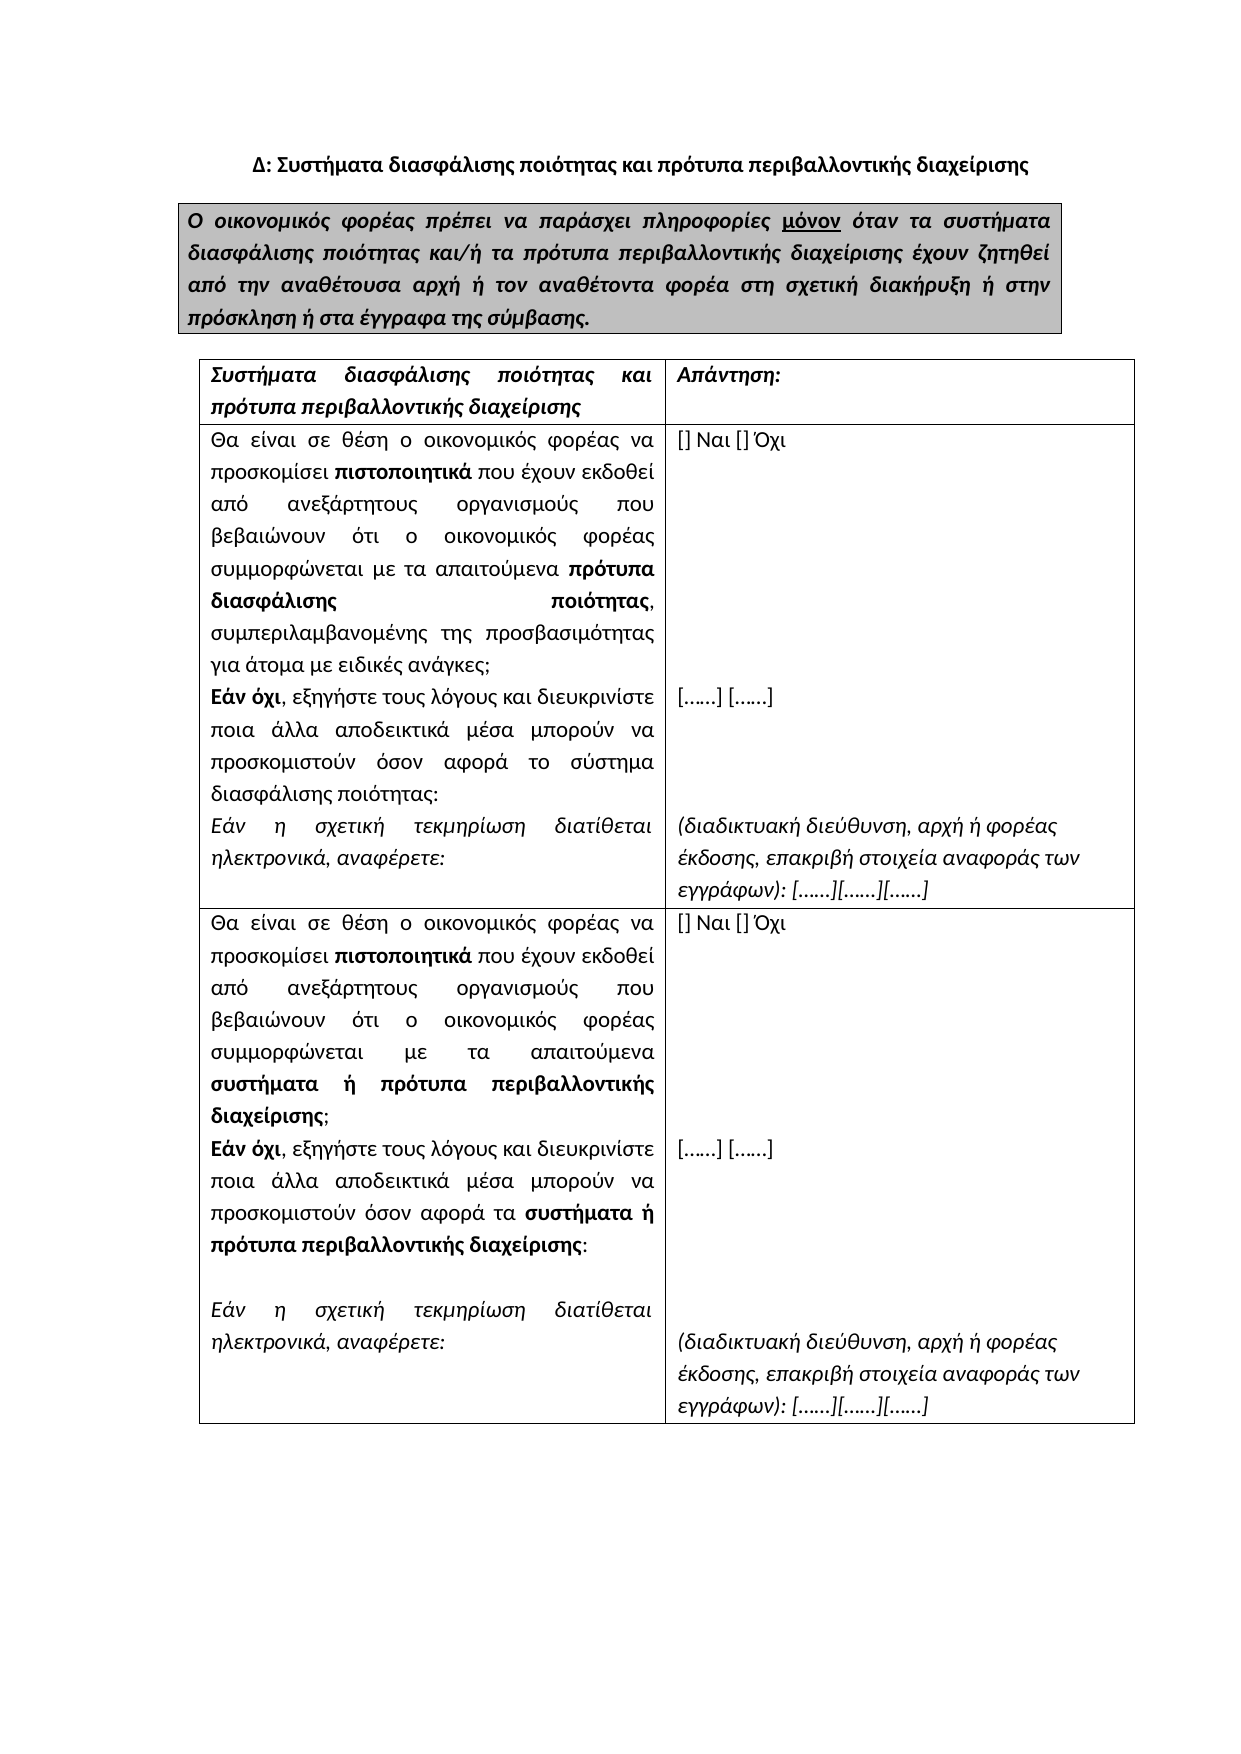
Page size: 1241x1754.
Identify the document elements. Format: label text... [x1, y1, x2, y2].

table_cell [] Ναι [] Όχι [……] [……] (διαδικτυακή διεύθυνση, αρχή ή φορέας έκδοσης, επακριβή στοιχεία αναφοράς των εγγράφων): [……][……][……] [666, 909, 1134, 1423]
text Δ: Συστήματα διασφάλισης ποιότητας και πρότυπα περιβαλλοντικής διαχείρισης [187, 150, 1053, 178]
table_header Απάντηση: [666, 360, 1134, 424]
table_cell Θα είναι σε θέση ο οικονομικός φορέας να προσκομίσει πιστοποιητικά που έχουν εκδοθεί από ανεξάρτητους οργανισμούς που βεβαιώνουν ότι ο οικονομικός φορέας συμμορφώνεται με τα απαιτούμενα πρότυπα διασφάλισης ποιότητας, συμπεριλαμβανομένης της προσβασιμότητας για άτομα με ειδικές ανάγκες; Εάν όχι, εξηγήστε τους λόγους και διευκρινίστε ποια άλλα αποδεικτικά μέσα μπορούν να προσκομιστούν όσον αφορά το σύστημα διασφάλισης ποιότητας: Εάν η σχετική τεκμηρίωση διατίθεται ηλεκτρονικά, αναφέρετε: [200, 425, 665, 907]
table_cell [] Ναι [] Όχι [……] [……] (διαδικτυακή διεύθυνση, αρχή ή φορέας έκδοσης, επακριβή στοιχεία αναφοράς των εγγράφων): [……][……][……] [666, 425, 1134, 907]
table_cell Θα είναι σε θέση ο οικονομικός φορέας να προσκομίσει πιστοποιητικά που έχουν εκδοθεί από ανεξάρτητους οργανισμούς που βεβαιώνουν ότι ο οικονομικός φορέας συμμορφώνεται με τα απαιτούμενα συστήματα ή πρότυπα περιβαλλοντικής διαχείρισης; Εάν όχι, εξηγήστε τους λόγους και διευκρινίστε ποια άλλα αποδεικτικά μέσα μπορούν να προσκομιστούν όσον αφορά τα συστήματα ή πρότυπα περιβαλλοντικής διαχείρισης: Εάν η σχετική τεκμηρίωση διατίθεται ηλεκτρονικά, αναφέρετε: [200, 909, 665, 1423]
table_header Συστήματα διασφάλισης ποιότητας και πρότυπα περιβαλλοντικής διαχείρισης [200, 360, 665, 424]
text Ο οικονομικός φορέας πρέπει να παράσχει πληροφορίες μόνον όταν τα συστήματα διασφάλισης ποιότητας και/ή τα πρότυπα περιβαλλοντικής διαχείρισης έχουν ζητηθεί από την αναθέτουσα αρχή ή τον αναθέτοντα φορέα στη σχετική διακήρυξη ή στην πρόσκληση ή στα έγγραφα της σύμβασης. [179, 204, 1061, 333]
